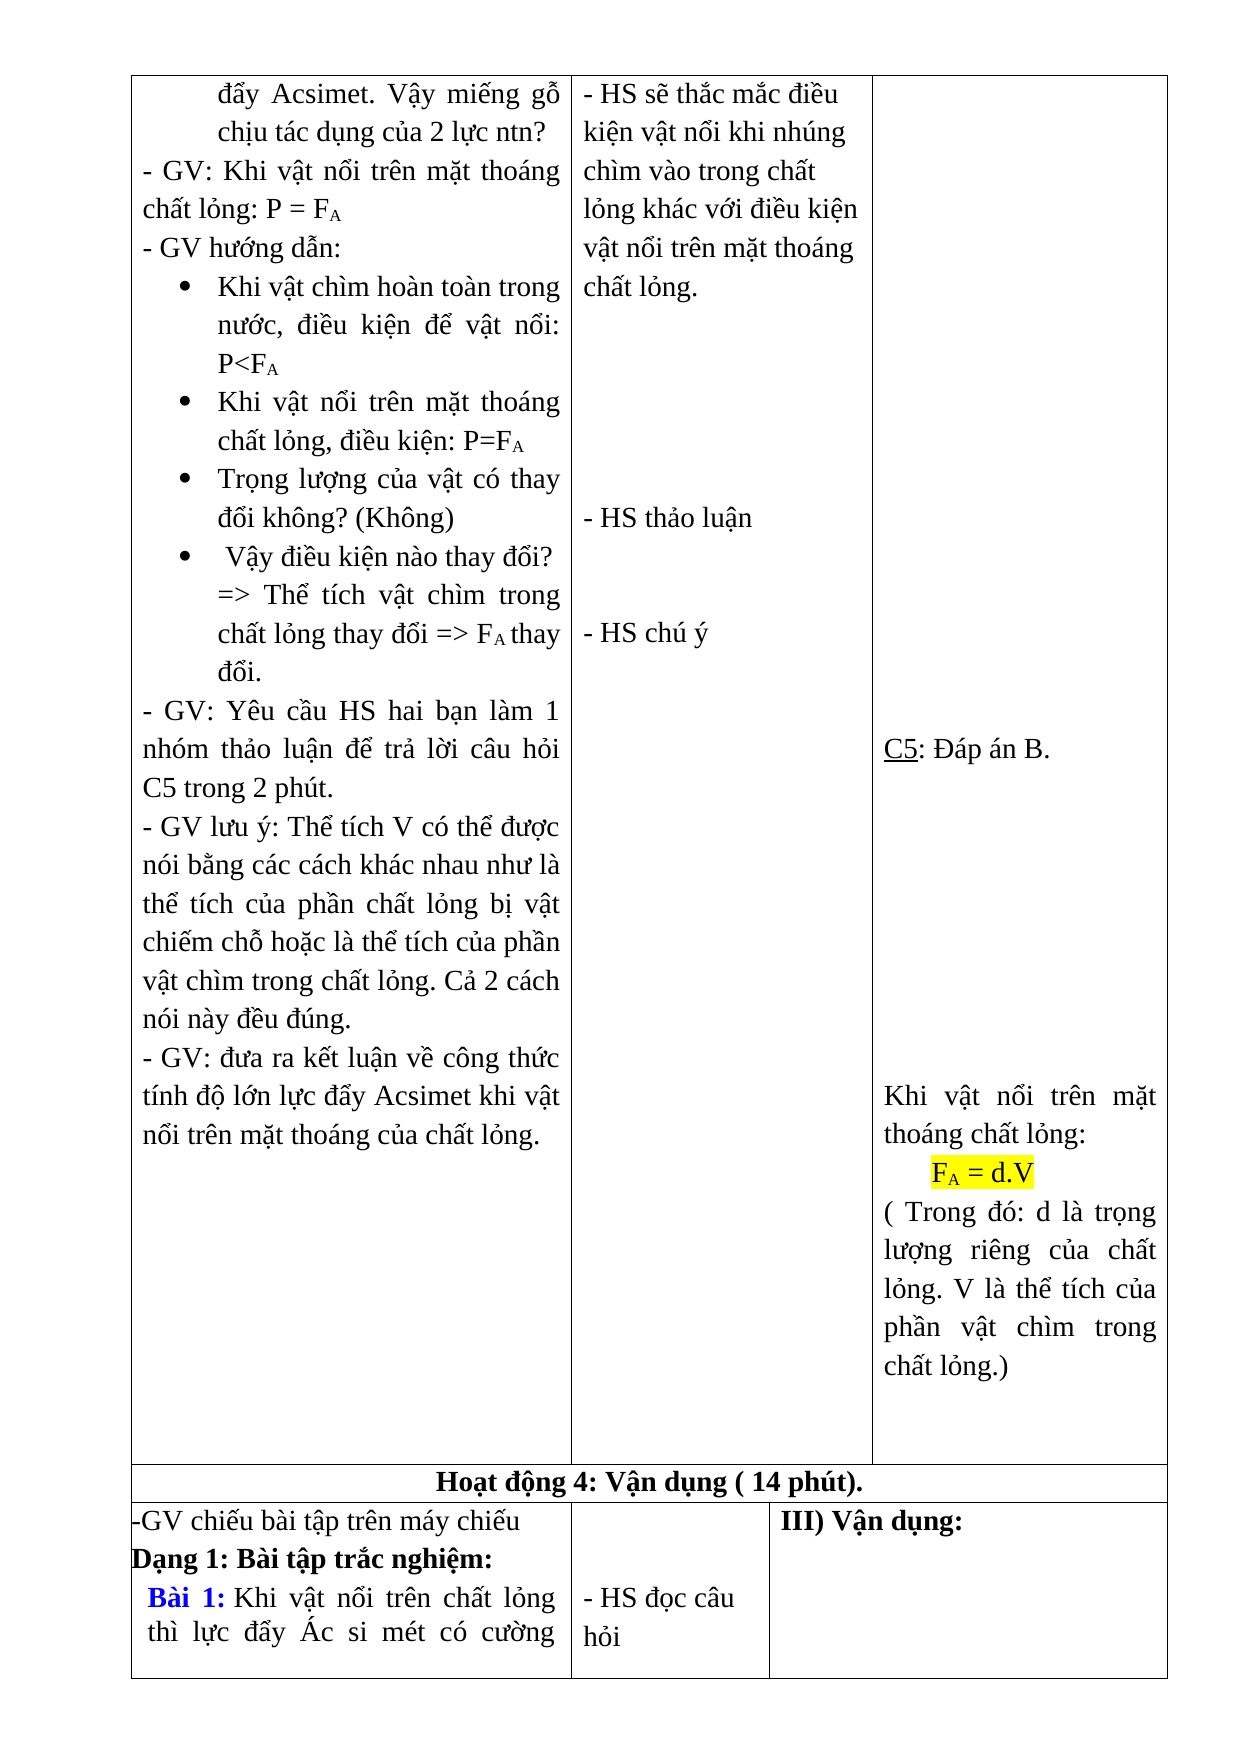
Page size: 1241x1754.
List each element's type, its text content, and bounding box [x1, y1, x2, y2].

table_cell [572, 76, 872, 1463]
table_cell Hoạt động 4: Vận dụng ( 14 phút). [132, 1465, 1167, 1502]
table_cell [132, 1503, 571, 1678]
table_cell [873, 76, 1167, 1463]
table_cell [132, 76, 571, 1463]
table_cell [572, 1503, 769, 1678]
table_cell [770, 1503, 1167, 1678]
